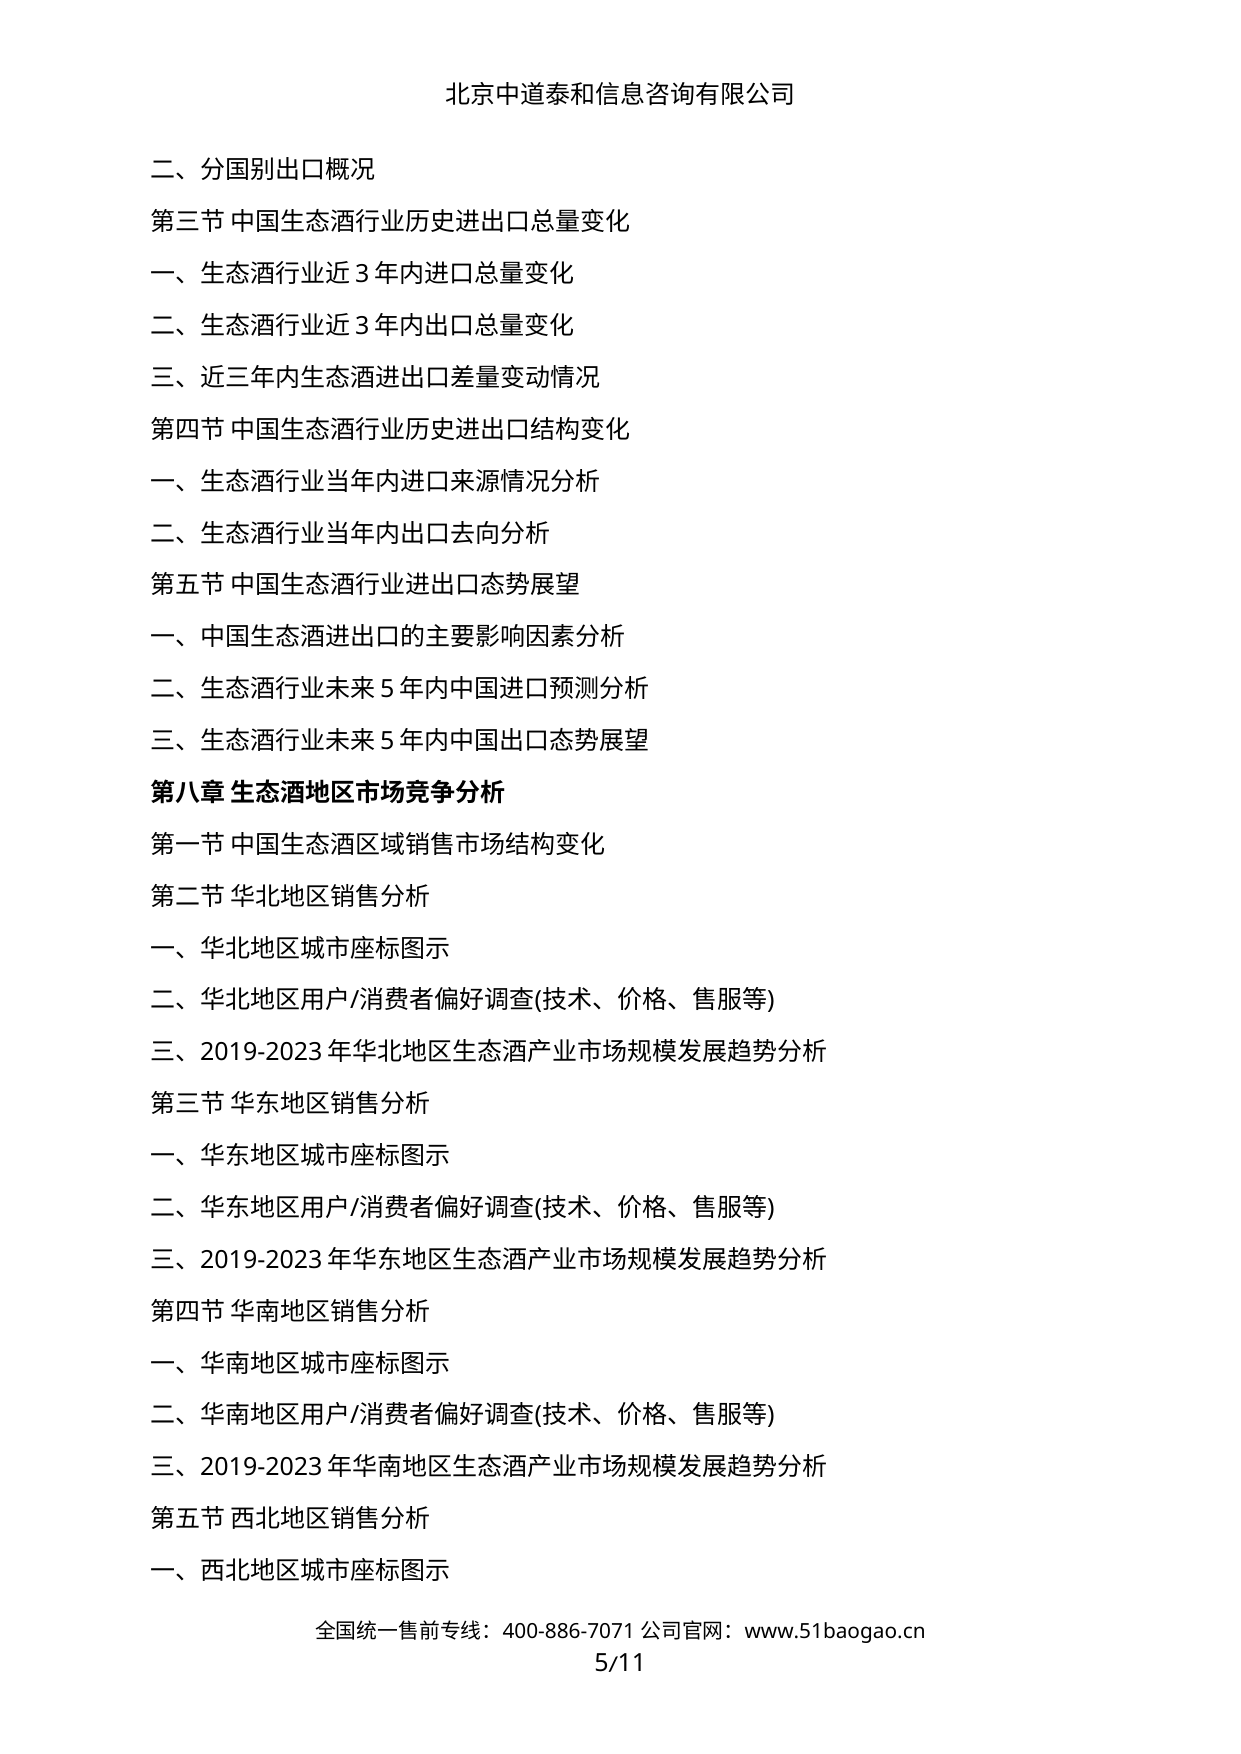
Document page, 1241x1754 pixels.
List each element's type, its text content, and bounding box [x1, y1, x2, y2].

text 三、2019-2023年华北地区生态酒产业市场规模发展趋势分析 [150, 1032, 1090, 1068]
text 一、生态酒行业近3年内进口总量变化 [150, 254, 1090, 290]
text 第四节 华南地区销售分析 [150, 1291, 1090, 1327]
text 第二节 华北地区销售分析 [150, 876, 1090, 912]
text 第五节 西北地区销售分析 [150, 1499, 1090, 1535]
text 二、生态酒行业未来5年内中国进口预测分析 [150, 669, 1090, 705]
text 第八章 生态酒地区市场竞争分析 [150, 772, 1090, 809]
text 一、华南地区城市座标图示 [150, 1343, 1090, 1379]
text 第四节 中国生态酒行业历史进出口结构变化 [150, 409, 1090, 446]
text 二、华南地区用户/消费者偏好调查(技术、价格、售服等) [150, 1395, 1090, 1431]
text 一、华东地区城市座标图示 [150, 1136, 1090, 1172]
text 二、华北地区用户/消费者偏好调查(技术、价格、售服等) [150, 980, 1090, 1016]
text 三、2019-2023年华南地区生态酒产业市场规模发展趋势分析 [150, 1447, 1090, 1483]
text 二、生态酒行业当年内出口去向分析 [150, 513, 1090, 549]
text 一、华北地区城市座标图示 [150, 928, 1090, 964]
text 三、2019-2023年华东地区生态酒产业市场规模发展趋势分析 [150, 1239, 1090, 1276]
text 二、分国别出口概况 [150, 150, 1090, 186]
text 第五节 中国生态酒行业进出口态势展望 [150, 565, 1090, 601]
text 三、近三年内生态酒进出口差量变动情况 [150, 357, 1090, 394]
text 一、生态酒行业当年内进口来源情况分析 [150, 461, 1090, 497]
text 一、中国生态酒进出口的主要影响因素分析 [150, 617, 1090, 653]
text 第一节 中国生态酒区域销售市场结构变化 [150, 824, 1090, 861]
text 一、西北地区城市座标图示 [150, 1551, 1090, 1587]
text 二、生态酒行业近3年内出口总量变化 [150, 306, 1090, 342]
text 第三节 中国生态酒行业历史进出口总量变化 [150, 202, 1090, 238]
text 二、华东地区用户/消费者偏好调查(技术、价格、售服等) [150, 1187, 1090, 1224]
text 第三节 华东地区销售分析 [150, 1084, 1090, 1120]
text 三、生态酒行业未来5年内中国出口态势展望 [150, 721, 1090, 757]
